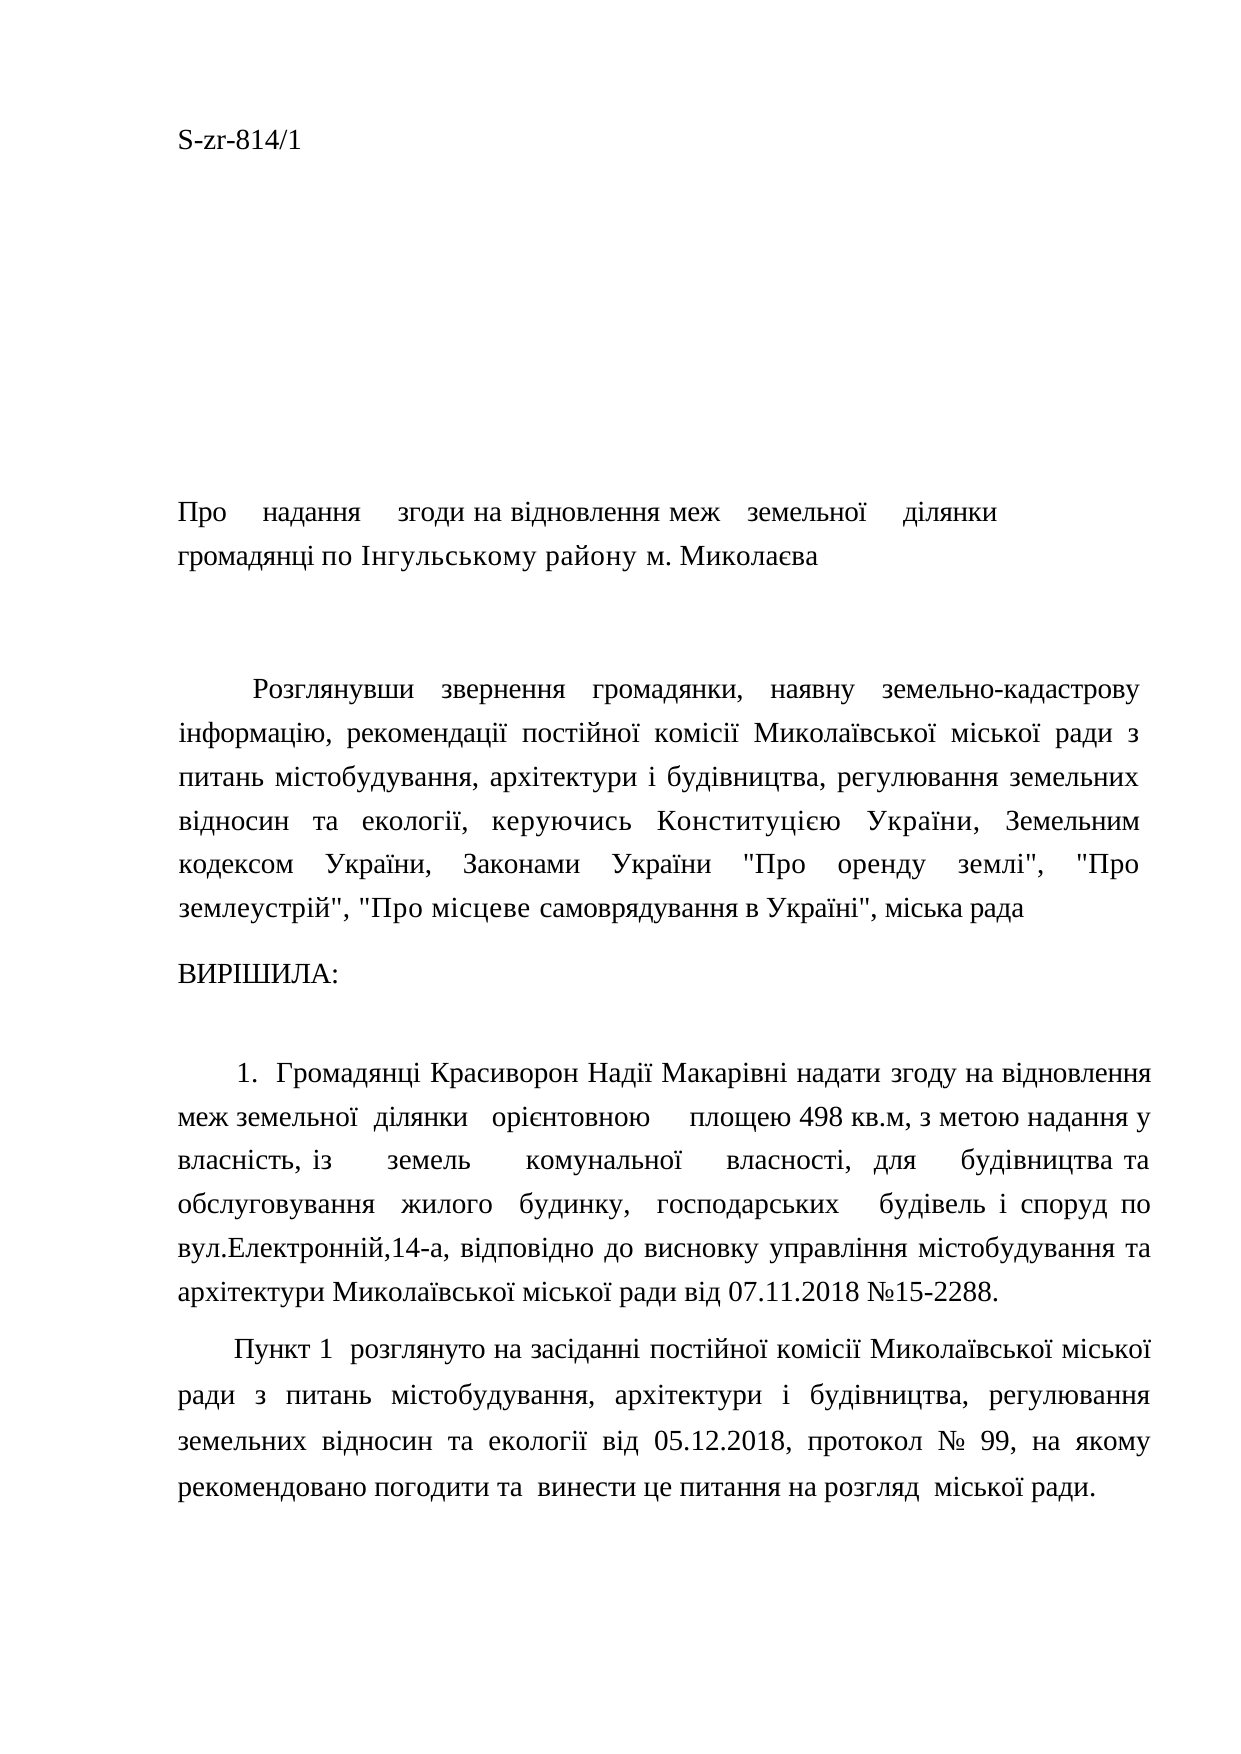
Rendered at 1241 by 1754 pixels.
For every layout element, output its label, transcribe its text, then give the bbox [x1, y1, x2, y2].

text Про надання згоди на відновлення меж земельної ділянки громадянці по Інгульському району м. Миколаєва [177, 487, 997, 574]
text 1. Громадянці Красиворон Надії Макарівні надати згоду на відновлення меж земельної ділянки орієнтовною площею 498 кв.м, з метою надання у власність, із земель комунальної власності, для будівництва та обслуговування жилого будинку, господарських будівель і споруд по вул.Електронній,14-а, відповідно до висновку управління містобудування та архітектури Миколаївської міської ради від 07.11.2018 №15-2288. [177, 1047, 1152, 1310]
text S-zr-814/1 [177, 118, 1152, 158]
text Пункт 1 розглянуто на засіданні постійної комісії Миколаївської міської ради з питань містобудування, архітектури і будівництва, регулювання земельних відносин та екології від 05.12.2018, протокол № 99, на якому рекомендовано погодити та винести це питання на розгляд міської ради. [177, 1322, 1152, 1506]
text ВИРІШИЛА: [177, 951, 1152, 991]
text Розглянувши звернення громадянки, наявну земельно-кадастрову інформацію, рекомендації постійної комісії Миколаївської міської ради з питань містобудування, архітектури і будівництва, регулювання земельних відносин та екології, керуючись Конституцією України, Земельним кодексом України, Законами України "Про оренду землі", "Про землеустрій", "Про місцеве самоврядування в Україні", міська рада [178, 664, 1140, 926]
